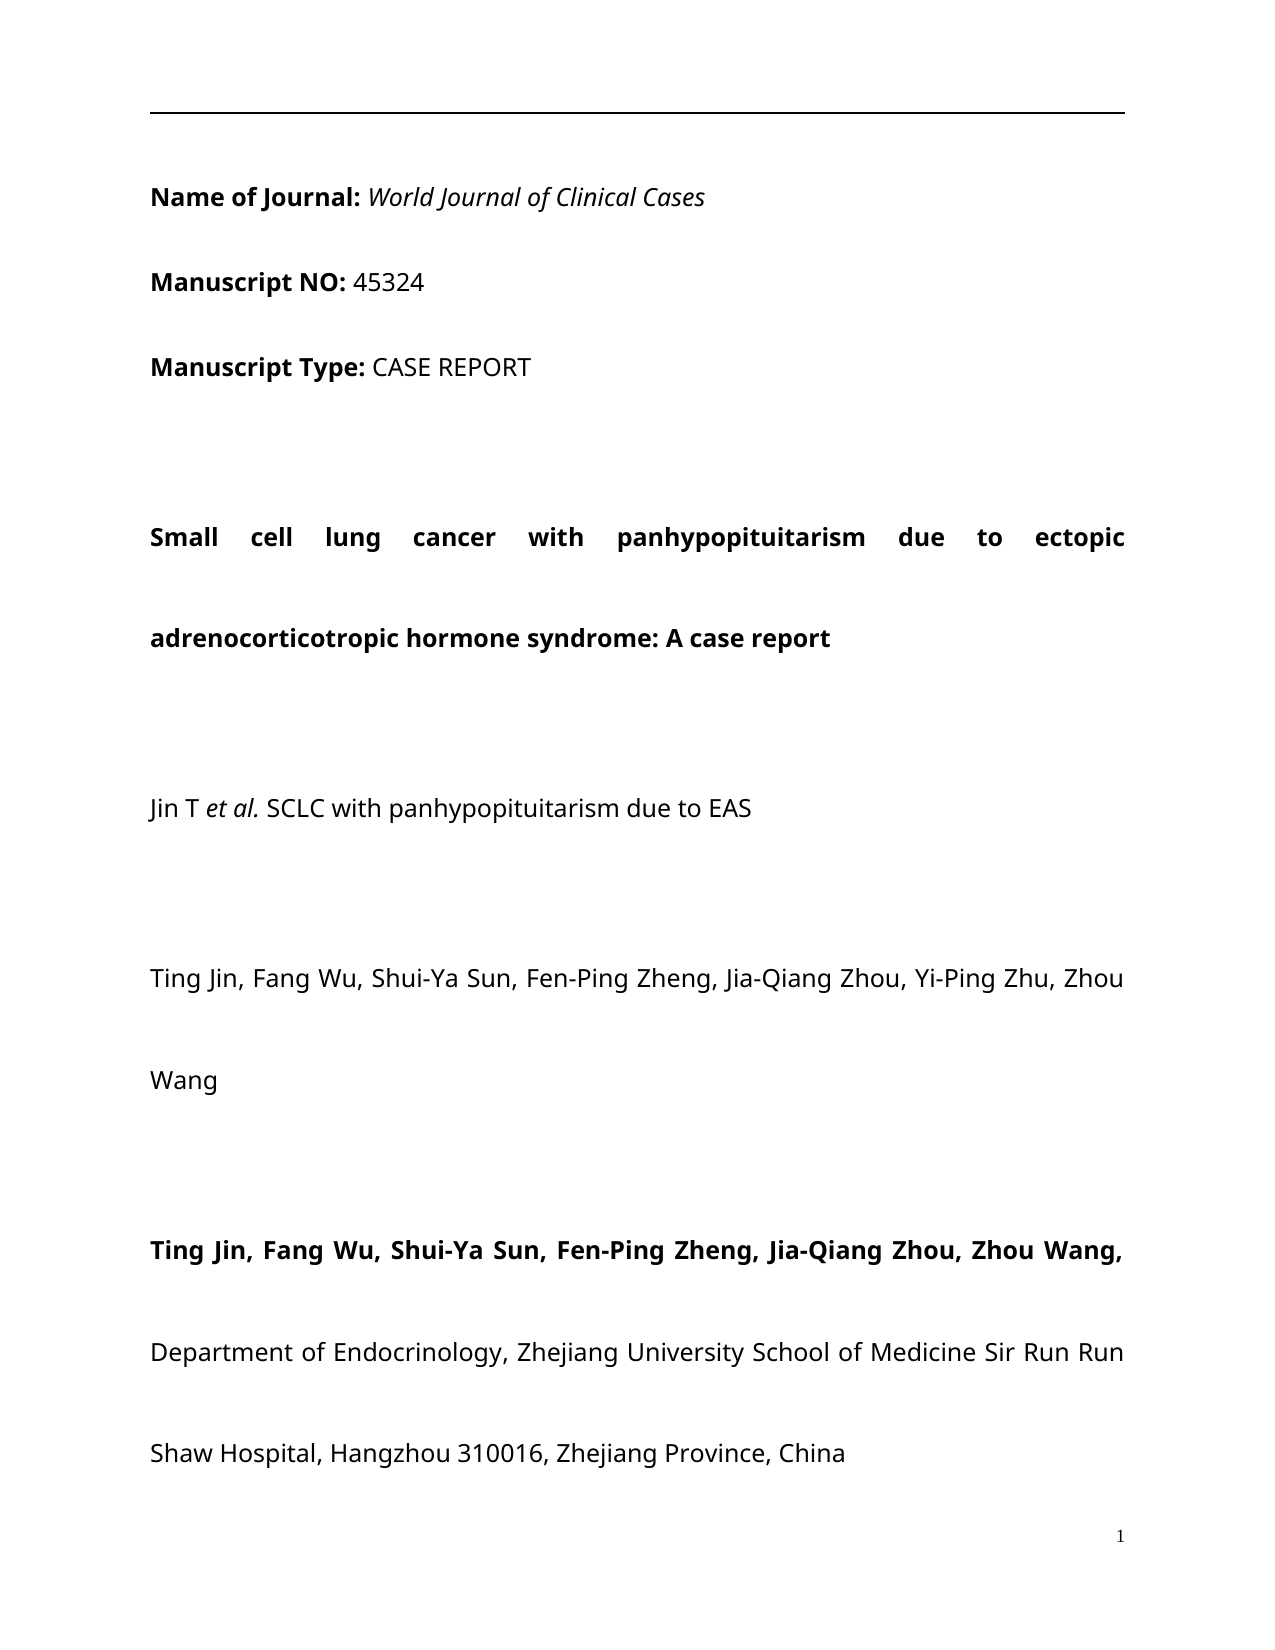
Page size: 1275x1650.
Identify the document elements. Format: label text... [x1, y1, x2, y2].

text Manuscript NO: 45324 [150, 248, 1125, 316]
text Manuscript Type: CASE REPORT [150, 333, 1125, 401]
text Ting Jin, Fang Wu, Shui-Ya Sun, Fen-Ping Zheng, Jia-Qiang Zhou, Zhou Wang, Department of Endocrinology, Zhejiang University School of Medicine Sir Run Run Shaw Hospital, Hangzhou 310016, Zhejiang Province, China [150, 1216, 1125, 1487]
text Ting Jin, Fang Wu, Shui-Ya Sun, Fen-Ping Zheng, Jia-Qiang Zhou, Yi-Ping Zhu, Zhou Wang [150, 944, 1125, 1114]
text Name of Journal: World Journal of Clinical Cases [150, 163, 1125, 231]
text Jin T et al. SCLC with panhypopituitarism due to EAS [150, 774, 1125, 842]
text Small cell lung cancer with panhypopituitarism due to ectopic adrenocorticotropic hormone syndrome: A case report [150, 502, 1125, 672]
